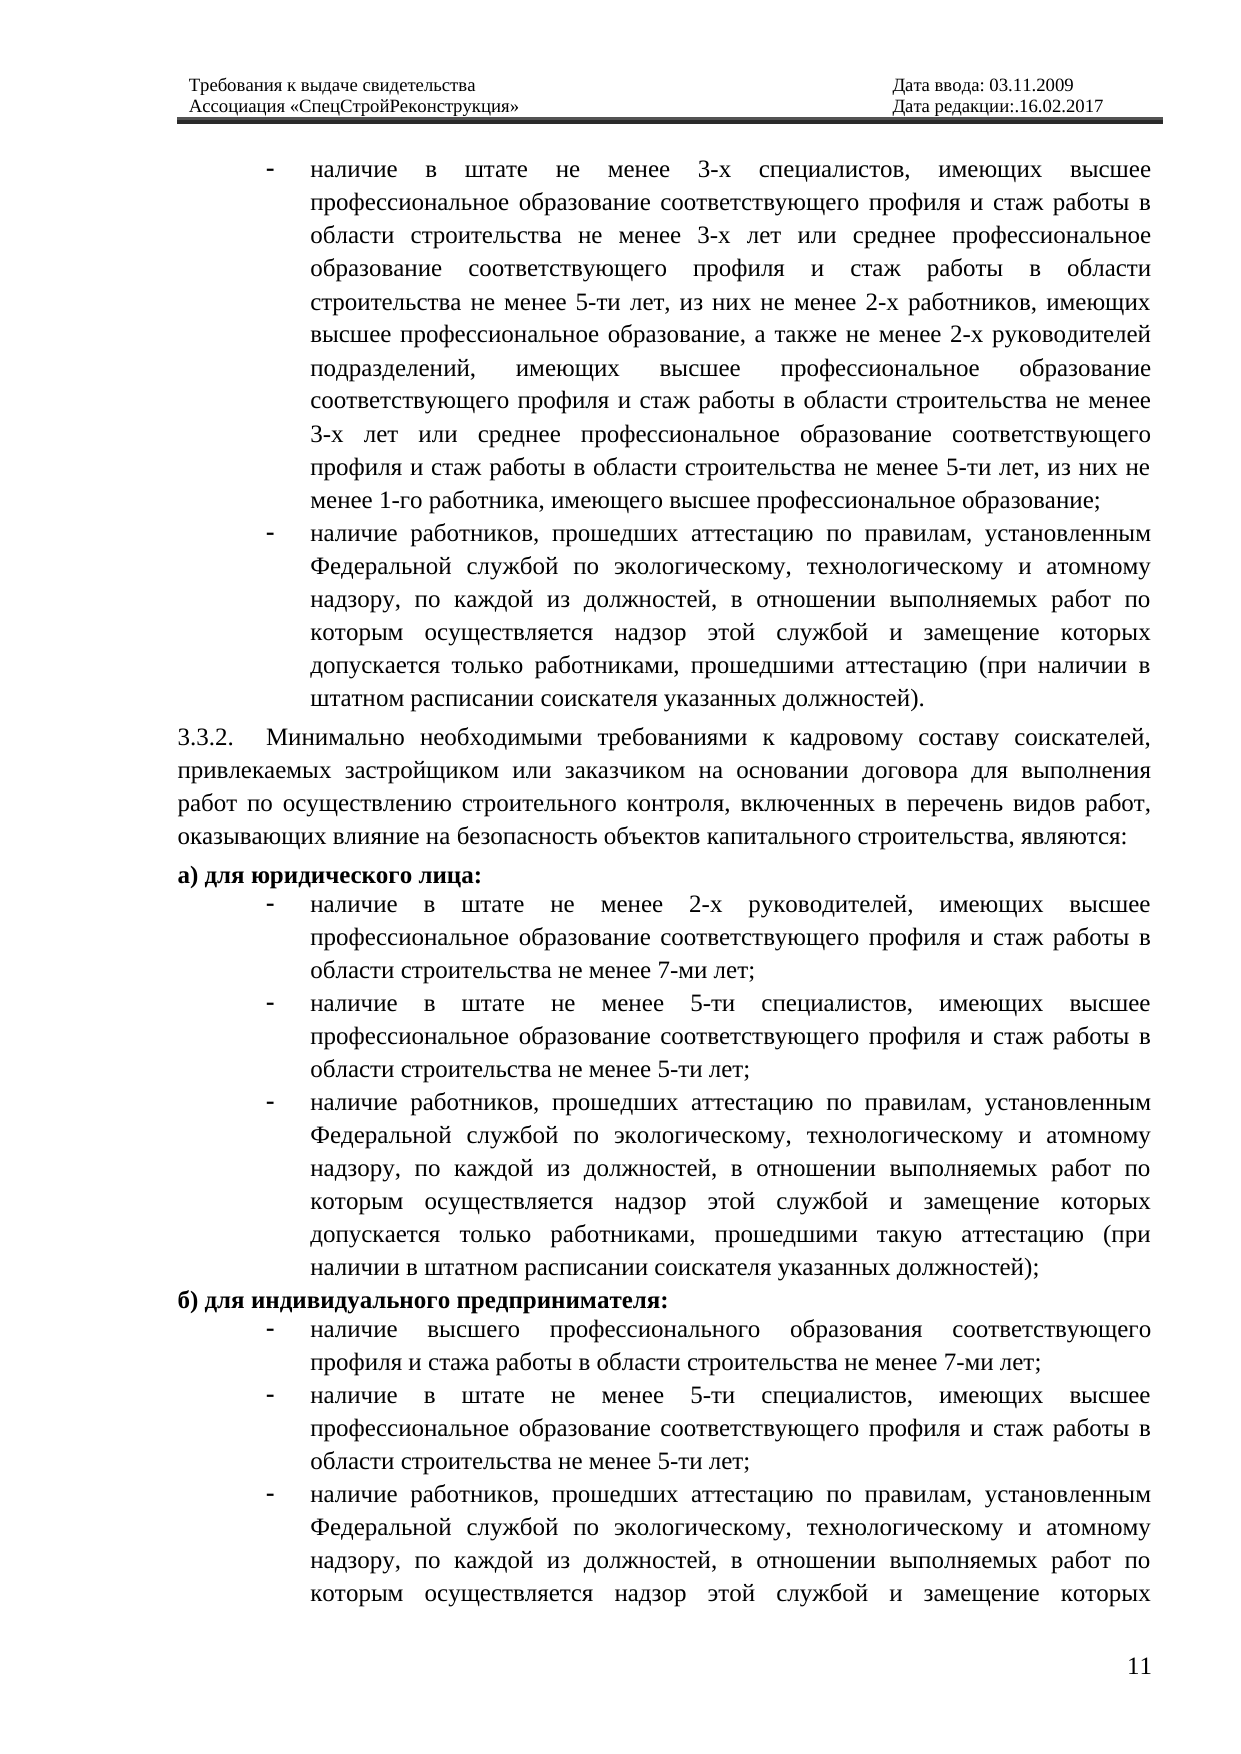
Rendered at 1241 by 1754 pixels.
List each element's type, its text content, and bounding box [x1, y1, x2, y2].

list наличие высшего профессионального образования соответствующего профиля и стажа работы в области строительства не менее 7-ми лет; [266, 1314, 1152, 1376]
list наличие в штате не менее 5-ти специалистов, имеющих высшее профессиональное образование соответствующего профиля и стаж работы в области строительства не менее 5-ти лет; [266, 1380, 1152, 1475]
text б) для индивидуального предпринимателя: [177, 1285, 1152, 1314]
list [266, 1479, 1152, 1607]
list наличие работников, прошедших аттестацию по правилам, установленным Федеральной службой по экологическому, технологическому и атомному надзору, по каждой из должностей, в отношении выполняемых работ по которым осуществляется надзор этой службой и замещение которых допускается только работниками, прошедшими аттестацию (при наличии в штатном расписании соискателя указанных должностей). [266, 518, 1152, 712]
list наличие в штате не менее 3-х специалистов, имеющих высшее профессиональное образование соответствующего профиля и стаж работы в области строительства не менее 3-х лет или среднее профессиональное образование соответствующего профиля и стаж работы в области строительства не менее 5-ти лет, из них не менее 2-х работников, имеющих высшее профессиональное образование, а также не менее 2-х руководителей подразделений, имеющих высшее профессиональное образование соответствующего профиля и стаж работы в области строительства не менее 3-х лет или среднее профессиональное образование соответствующего профиля и стаж работы в области строительства не менее 5-ти лет, из них не менее 1-го работника, имеющего высшее профессиональное образование; [266, 154, 1152, 513]
list наличие в штате не менее 5-ти специалистов, имеющих высшее профессиональное образование соответствующего профиля и стаж работы в области строительства не менее 5-ти лет; [266, 988, 1152, 1083]
list наличие работников, прошедших аттестацию по правилам, установленным Федеральной службой по экологическому, технологическому и атомному надзору, по каждой из должностей, в отношении выполняемых работ по которым осуществляется надзор этой службой и замещение которых допускается только работниками, прошедшими такую аттестацию (при наличии в штатном расписании соискателя указанных должностей); [266, 1087, 1152, 1281]
list наличие в штате не менее 2-х руководителей, имеющих высшее профессиональное образование соответствующего профиля и стаж работы в области строительства не менее 7-ми лет; [266, 889, 1152, 984]
list Минимально необходимыми требованиями к кадровому составу соискателей, привлекаемых застройщиком или заказчиком на основании договора для выполнения работ по осуществлению строительного контроля, включенных в перечень видов работ, оказывающих влияние на безопасность объектов капитального строительства, являются: [177, 722, 1152, 850]
text а) для юридического лица: [177, 860, 1152, 889]
